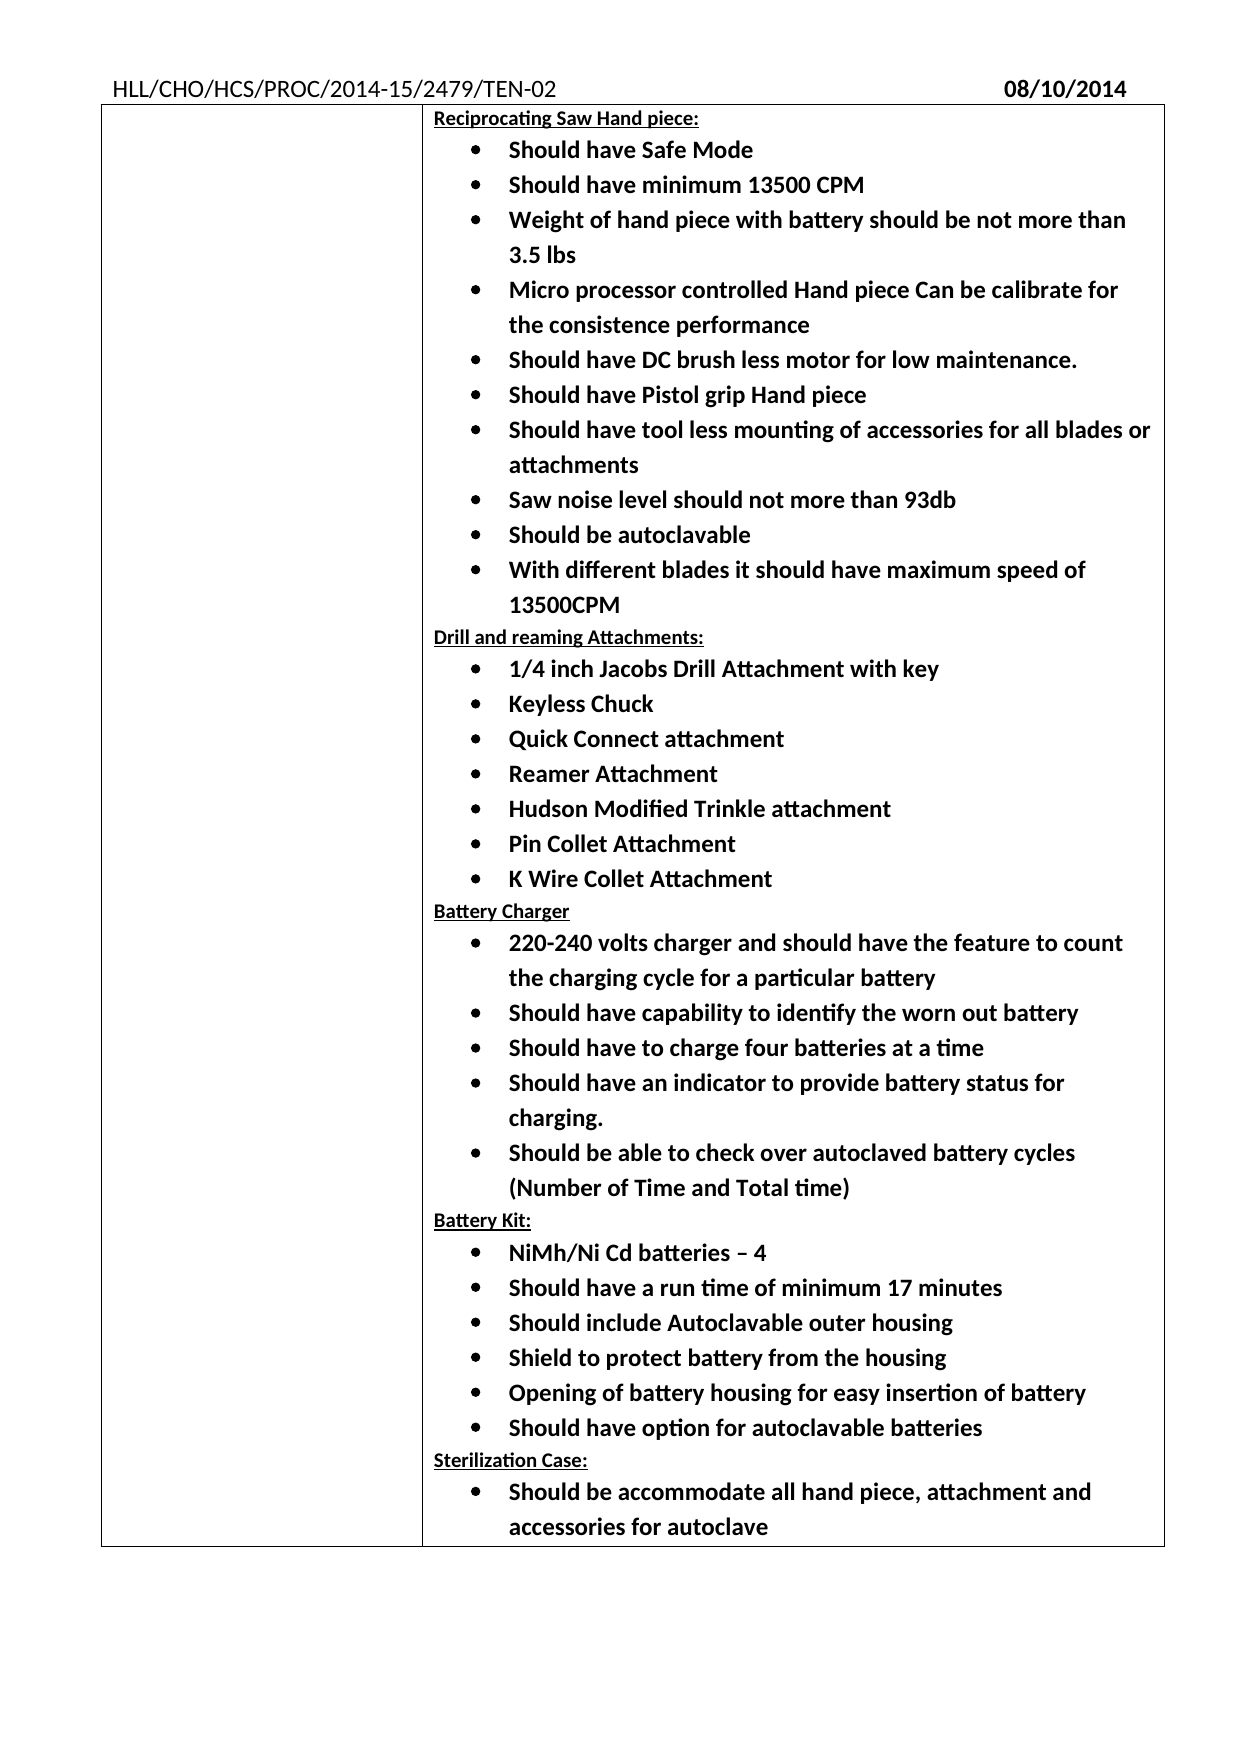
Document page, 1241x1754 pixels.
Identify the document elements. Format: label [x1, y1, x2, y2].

table_cell [423, 105, 1164, 1546]
table_cell [102, 105, 422, 1546]
